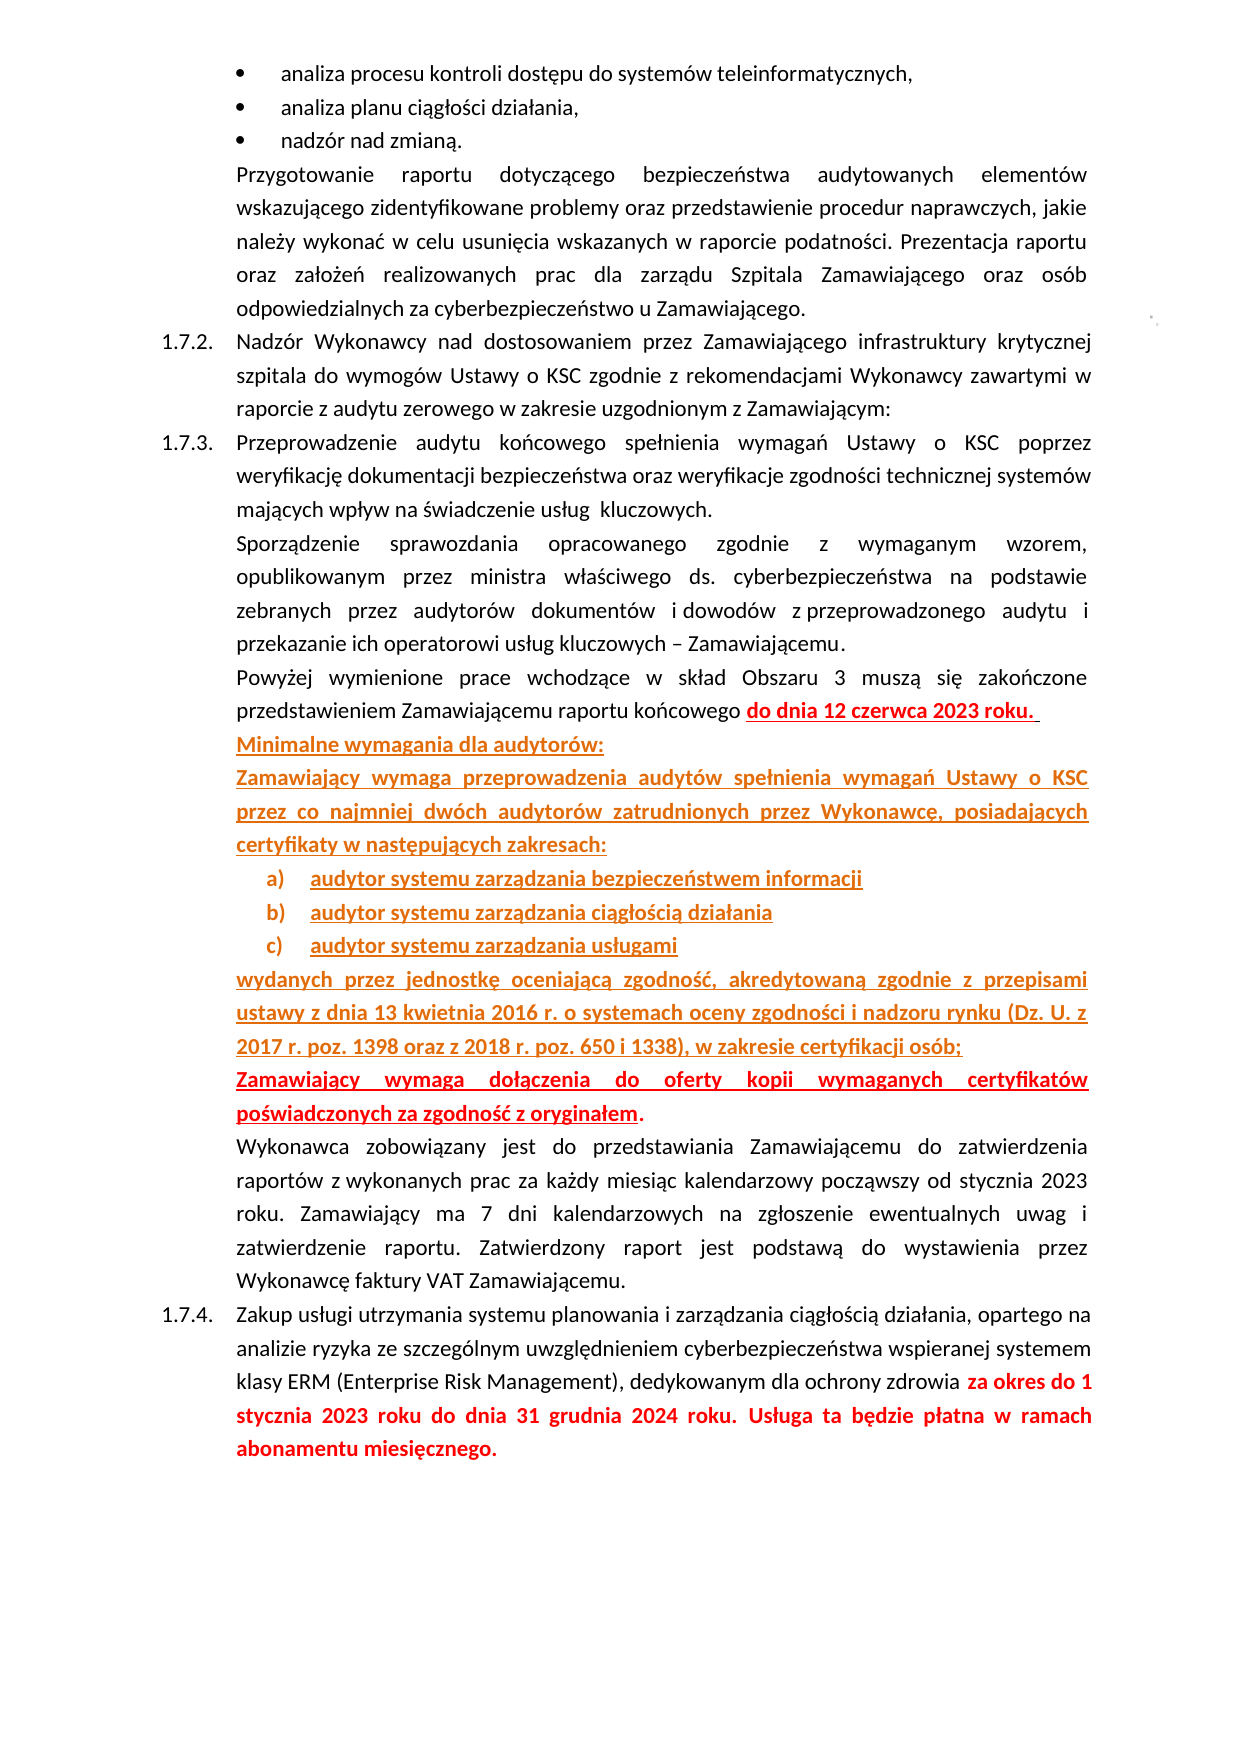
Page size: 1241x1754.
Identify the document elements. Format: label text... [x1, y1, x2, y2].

text Zamawiający wymaga przeprowadzenia audytów spełnienia wymagań Ustawy o KSC przez co najmniej dwóch audytorów zatrudnionych przez Wykonawcę, posiadających certyfikaty w następujących zakresach: [236, 823, 1089, 859]
list Zamawiający wymaga dołączenia do oferty kopii wymaganych certyfikatów poświadczonych za zgodność z oryginałem. [236, 1091, 1089, 1127]
text Wykonawca zobowiązany jest do przedstawiania Zamawiającemu do zatwierdzenia raportów z wykonanych prac za każdy miesiąc kalendarzowy począwszy od stycznia 2023 roku. Zamawiający ma 7 dni kalendarzowych na zgłoszenie ewentualnych uwag i zatwierdzenie raportu. Zatwierdzony raport jest podstawą do wystawienia przez Wykonawcę faktury VAT Zamawiającemu. [236, 1132, 1089, 1295]
list audytor systemu zarządzania ciągłością działania [266, 898, 1089, 926]
list Zakup usługi utrzymania systemu planowania i zarządzania ciągłością działania, opartego na analizie ryzyka ze szczególnym uwzględnieniem cyberbezpieczeństwa wspieranej systemem klasy ERM (Enterprise Risk Management), dedykowanym dla ochrony zdrowia za okres do 1 stycznia 2023 roku do dnia 31 grudnia 2024 roku. Usługa ta będzie płatna w ramach abonamentu miesięcznego. [161, 1300, 1093, 1462]
text Powyżej wymienione prace wchodzące w skład Obszaru 3 muszą się zakończone przedstawieniem Zamawiającemu raportu końcowego do dnia 12 czerwca 2023 roku. [236, 663, 1089, 724]
list wydanych przez jednostkę oceniającą zgodność, akredytowaną zgodnie z przepisami ustawy z dnia 13 kwietnia 2016 r. o systemach oceny zgodności i nadzoru rynku (Dz. U. z 2017 r. poz. 1398 oraz z 2018 r. poz. 650 i 1338), w zakresie certyfikacji osób; [236, 965, 1089, 1060]
text Minimalne wymagania dla audytorów: [236, 730, 1089, 758]
list nadzór nad zmianą. [236, 126, 1089, 154]
list Przeprowadzenie audytu końcowego spełnienia wymagań Ustawy o KSC poprzez weryfikację dokumentacji bezpieczeństwa oraz weryfikacje zgodności technicznej systemów mających wpływ na świadczenie usług kluczowych. [161, 428, 1093, 523]
list audytor systemu zarządzania usługami [266, 931, 1089, 959]
text Sporządzenie sprawozdania opracowanego zgodnie z wymaganym wzorem, opublikowanym przez ministra właściwego ds. cyberbezpieczeństwa na podstawie zebranych przez audytorów dokumentów i dowodów z przeprowadzonego audytu i przekazanie ich operatorowi usług kluczowych – Zamawiającemu. [236, 529, 1089, 657]
text Zamawiający wymaga przeprowadzenia audytów spełnienia wymagań Ustawy o KSC przez co najmniej dwóch audytorów zatrudnionych przez Wykonawcę, posiadających certyfikaty w następujących zakresach: [236, 789, 1089, 821]
list Nadzór Wykonawcy nad dostosowaniem przez Zamawiającego infrastruktury krytycznej szpitala do wymogów Ustawy o KSC zgodnie z rekomendacjami Wykonawcy zawartymi w raporcie z audytu zerowego w zakresie uzgodnionym z Zamawiającym: [161, 327, 1093, 423]
list Zamawiający wymaga dołączenia do oferty kopii wymaganych certyfikatów poświadczonych za zgodność z oryginałem. [236, 1065, 1089, 1089]
text Zamawiający wymaga przeprowadzenia audytów spełnienia wymagań Ustawy o KSC przez co najmniej dwóch audytorów zatrudnionych przez Wykonawcę, posiadających certyfikaty w następujących zakresach: [236, 763, 1089, 788]
list analiza planu ciągłości działania, [236, 93, 1089, 121]
text Przygotowanie raportu dotyczącego bezpieczeństwa audytowanych elementów wskazującego zidentyfikowane problemy oraz przedstawienie procedur naprawczych, jakie należy wykonać w celu usunięcia wskazanych w raporcie podatności. Prezentacja raportu oraz założeń realizowanych prac dla zarządu Szpitala Zamawiającego oraz osób odpowiedzialnych za cyberbezpieczeństwo u Zamawiającego. [236, 160, 1088, 322]
list audytor systemu zarządzania bezpieczeństwem informacji [266, 864, 1089, 892]
list analiza procesu kontroli dostępu do systemów teleinformatycznych, [236, 59, 1089, 87]
